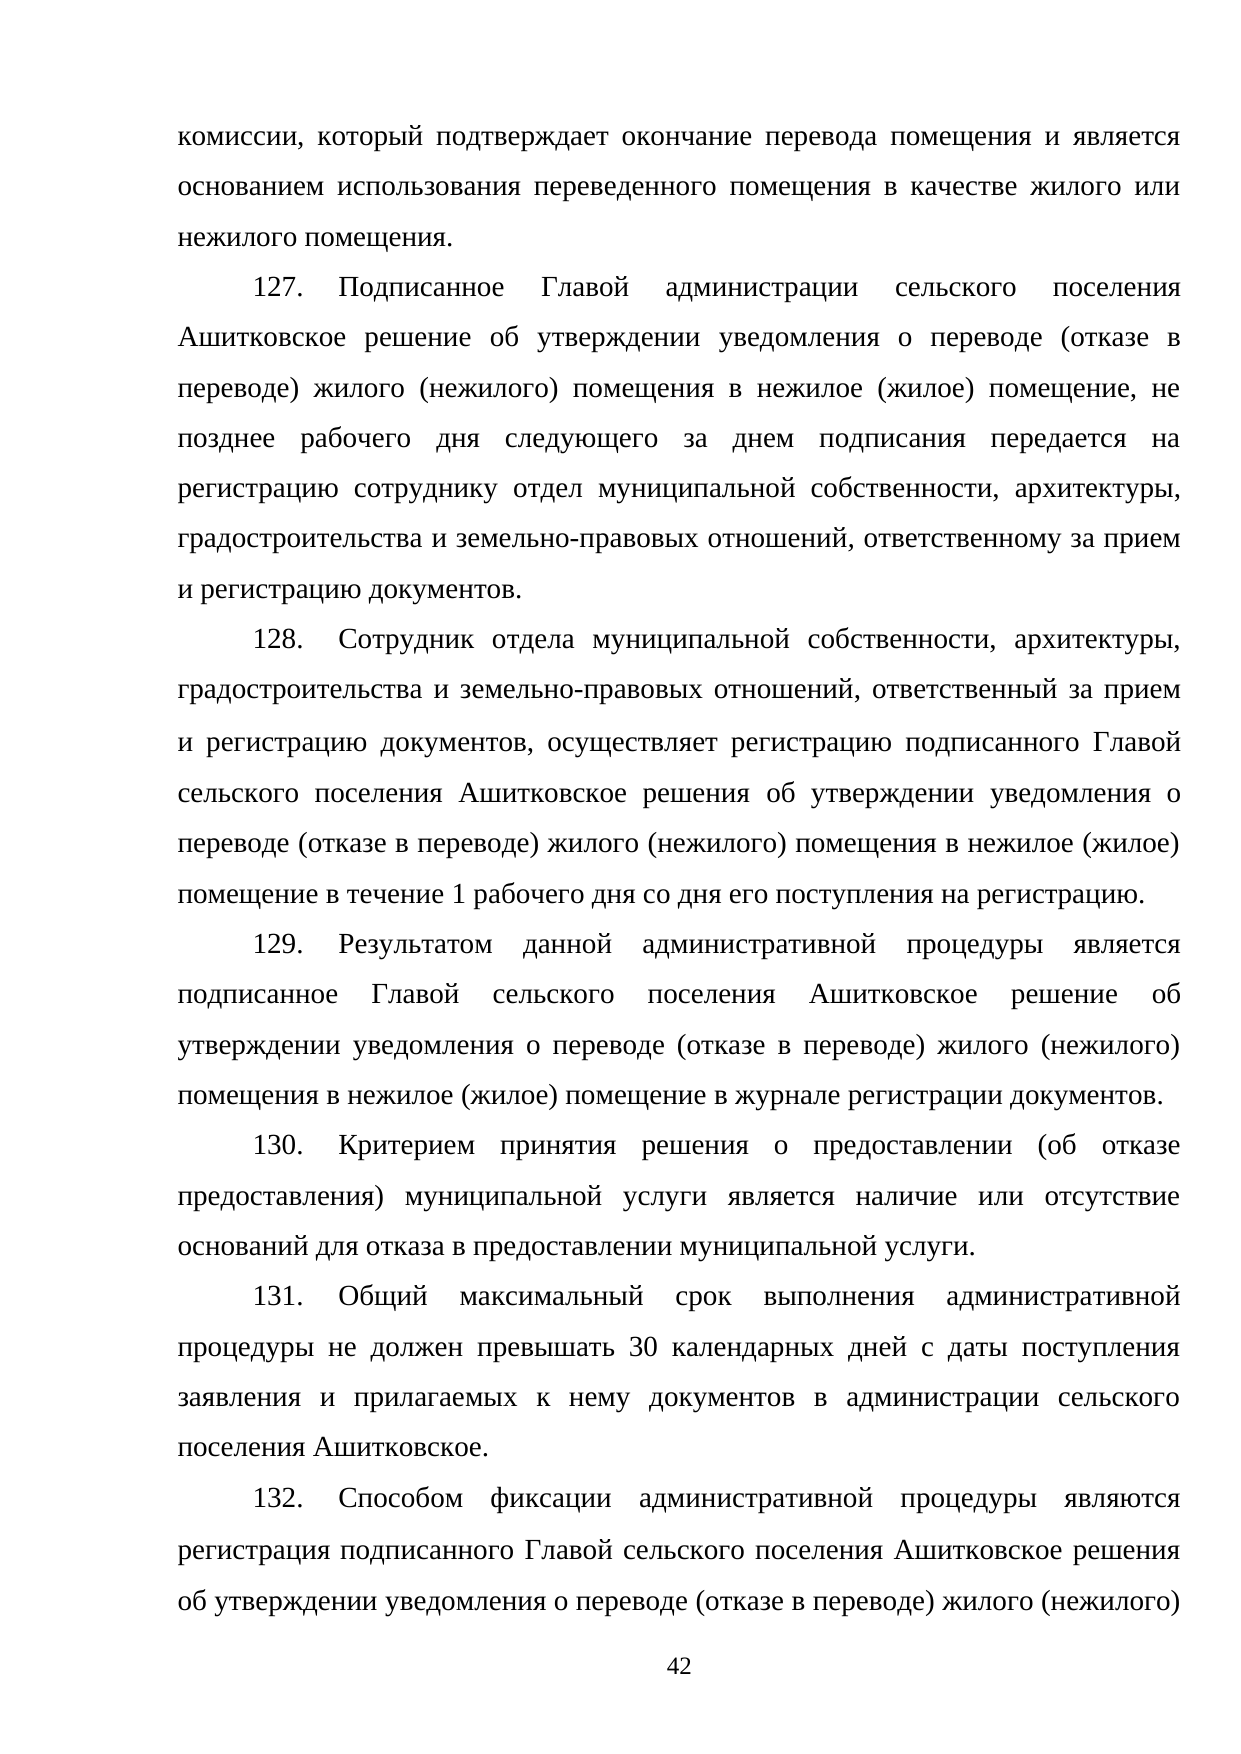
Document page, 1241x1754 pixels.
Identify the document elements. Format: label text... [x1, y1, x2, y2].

list Результатом данной административной процедуры является подписанное Главой сельского поселения Ашитковское решение об утверждении уведомления о переводе (отказе в переводе) жилого (нежилого) помещения в нежилое (жилое) помещение в журнале регистрации документов. [177, 926, 1181, 1111]
list Общий максимальный срок выполнения административной процедуры не должен превышать 30 календарных дней с даты поступления заявления и прилагаемых к нему документов в администрации сельского поселения Ашитковское. [177, 1278, 1181, 1463]
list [177, 1480, 1181, 1617]
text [177, 118, 1181, 252]
list Сотрудник отдела муниципальной собственности, архитектуры, градостроительства и земельно-правовых отношений, ответственный за прием и регистрацию документов, осуществляет регистрацию подписанного Главой сельского поселения Ашитковское решения об утверждении уведомления о переводе (отказе в переводе) жилого (нежилого) помещения в нежилое (жилое) помещение в течение 1 рабочего дня со дня его поступления на регистрацию. [177, 621, 1181, 909]
list Критерием принятия решения о предоставлении (об отказе предоставления) муниципальной услуги является наличие или отсутствие оснований для отказа в предоставлении муниципальной услуги. [177, 1127, 1181, 1262]
list Подписанное Главой администрации сельского поселения Ашитковское решение об утверждении уведомления о переводе (отказе в переводе) жилого (нежилого) помещения в нежилое (жилое) помещение, не позднее рабочего дня следующего за днем подписания передается на регистрацию сотруднику отдел муниципальной собственности, архитектуры, градостроительства и земельно-правовых отношений, ответственному за прием и регистрацию документов. [177, 269, 1181, 604]
